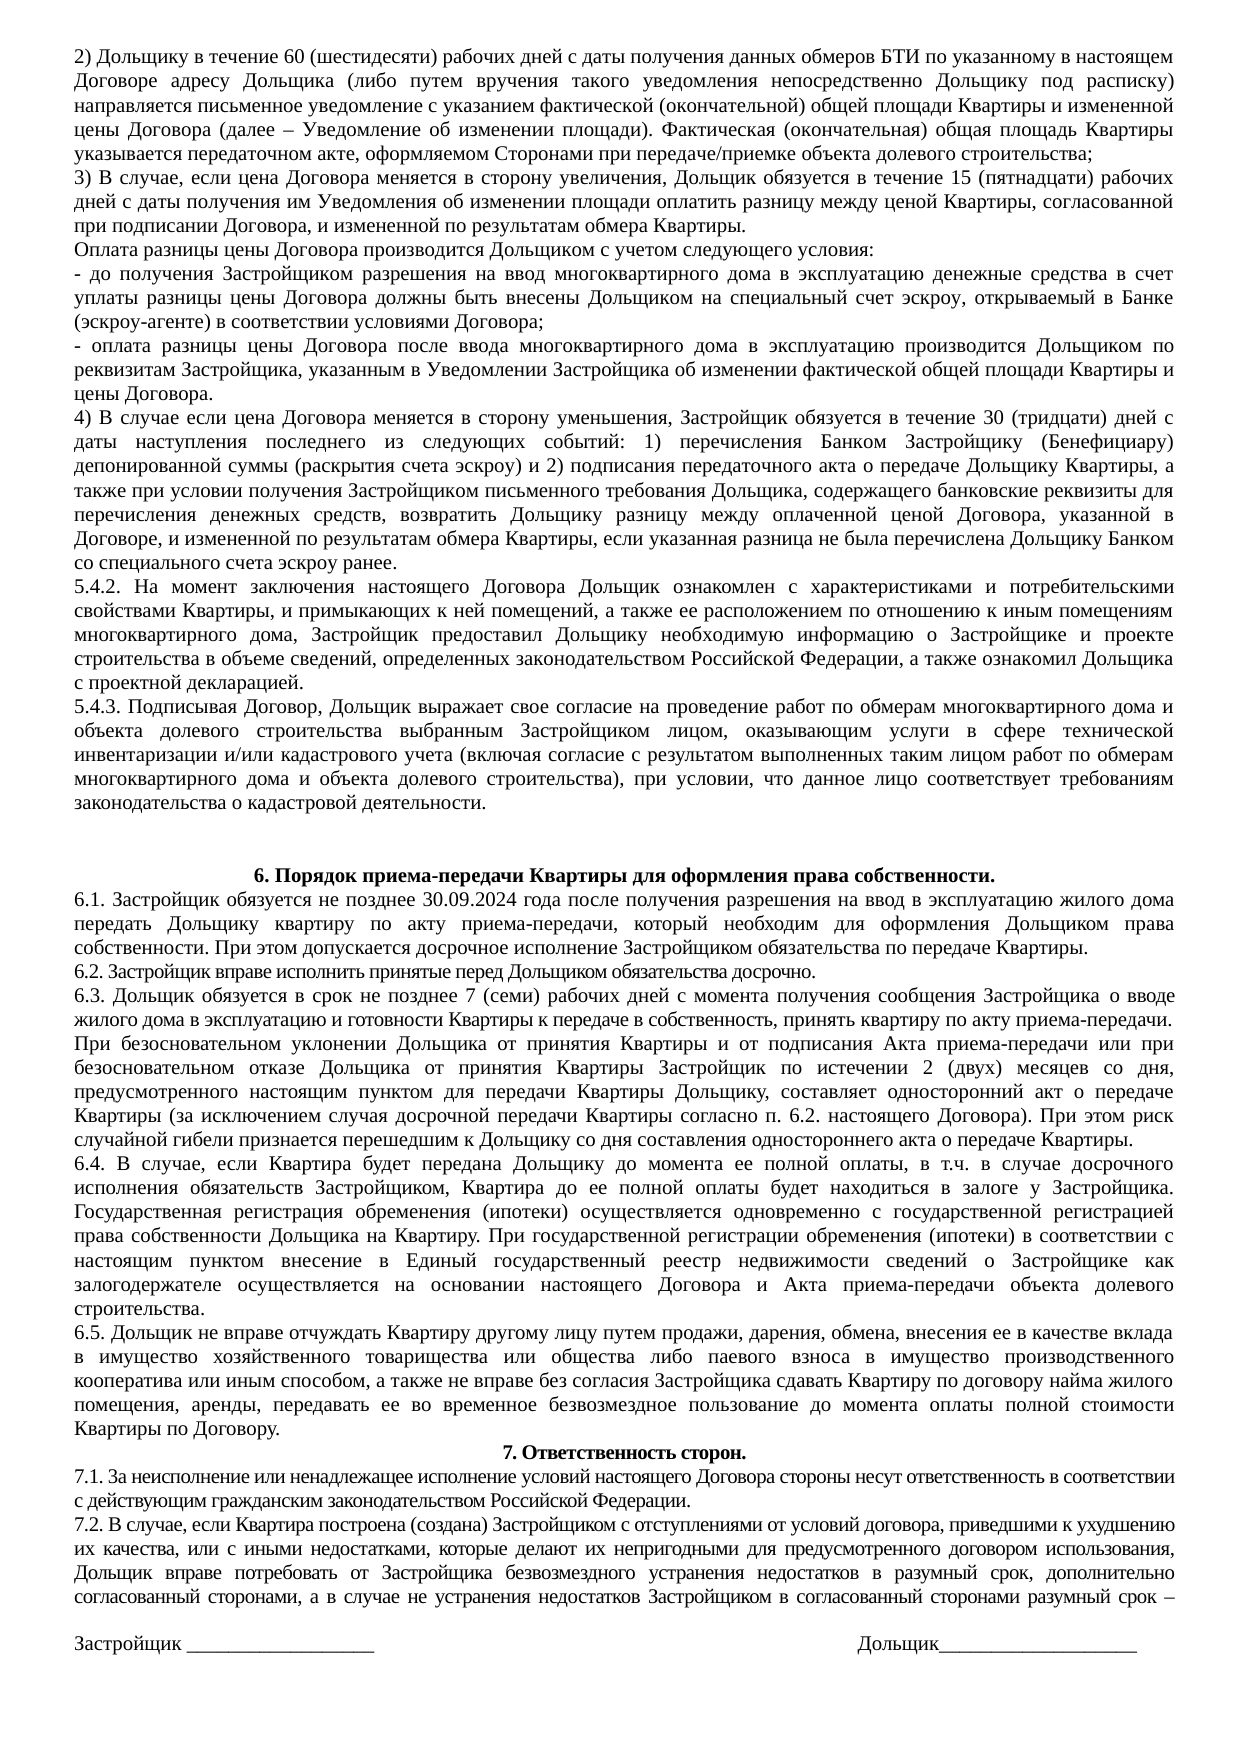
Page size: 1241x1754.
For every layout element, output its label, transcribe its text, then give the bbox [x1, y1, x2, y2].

text 5.4.2. На момент заключения настоящего Договора Дольщик ознакомлен с характеристиками и потребительскими свойствами Квартиры, и примыкающих к ней помещений, а также ее расположением по отношению к иным помещениям многоквартирного дома, Застройщик предоставил Дольщику необходимую информацию о Застройщике и проекте строительства в объеме сведений, определенных законодательством Российской Федерации, а также ознакомил Дольщика с проектной декларацией. [74, 574, 1175, 694]
text 7.1. 3а неисполнение или ненадлежащее исполнение условий настоящего Договора стороны несут ответственность в соответствии с действующим гражданским законодательством Российской Федерации. [74, 1464, 1175, 1512]
text - оплата разницы цены Договора после ввода многоквартирного дома в эксплуатацию производится Дольщиком по реквизитам Застройщика, указанным в Уведомлении Застройщика об изменении фактической общей площади Квартиры и цены Договора. [74, 333, 1175, 405]
text 3) В случае, если цена Договора меняется в сторону увеличения, Дольщик обязуется в течение 15 (пятнадцати) рабочих дней с даты получения им Уведомления об изменении площади оплатить разницу между ценой Квартиры, согласованной при подписании Договора, и измененной по результатам обмера Квартиры. [74, 165, 1175, 237]
text - до получения Застройщиком разрешения на ввод многоквартирного дома в эксплуатацию денежные средства в счет уплаты разницы цены Договора должны быть внесены Дольщиком на специальный счет эскроу, открываемый в Банке (эскроу-агенте) в соответствии условиями Договора; [74, 261, 1175, 333]
text 4) В случае если цена Договора меняется в сторону уменьшения, Застройщик обязуется в течение 30 (тридцати) дней с даты наступления последнего из следующих событий: 1) перечисления Банком Застройщику (Бенефициару) депонированной суммы (раскрытия счета эскроу) и 2) подписания передаточного акта о передаче Дольщику Квартиры, а также при условии получения Застройщиком письменного требования Дольщика, содержащего банковские реквизиты для перечисления денежных средств, возвратить Дольщику разницу между оплаченной ценой Договора, указанной в Договоре, и измененной по результатам обмера Квартиры, если указанная разница не была перечислена Дольщику Банком со специального счета эскроу ранее. [74, 405, 1175, 574]
text 5.4.3. Подписывая Договор, Дольщик выражает свое согласие на проведение работ по обмерам многоквартирного дома и объекта долевого строительства выбранным Застройщиком лицом, оказывающим услуги в сфере технической инвентаризации и/или кадастрового учета (включая согласие с результатом выполненных таким лицом работ по обмерам многоквартирного дома и объекта долевого строительства), при условии, что данное лицо соответствует требованиям законодательства о кадастровой деятельности. [74, 694, 1175, 814]
text При безосновательном уклонении Дольщика от принятия Квартиры и от подписания Акта приема-передачи или при безосновательном отказе Дольщика от принятия Квартиры Застройщик по истечении 2 (двух) месяцев со дня, предусмотренного настоящим пунктом для передачи Квартиры Дольщику, составляет односторонний акт о передаче Квартиры (за исключением случая досрочной передачи Квартиры согласно п. 6.2. настоящего Договора). При этом риск случайной гибели признается перешедшим к Дольщику со дня составления одностороннего акта о передаче Квартиры. [74, 1031, 1175, 1151]
text 6. Порядок приема-передачи Квартиры для оформления права собственности. [74, 862, 1175, 887]
text 6.4. В случае, если Квартира будет передана Дольщику до момента ее полной оплаты, в т.ч. в случае досрочного исполнения обязательств Застройщиком, Квартира до ее полной оплаты будет находиться в залоге у Застройщика. Государственная регистрация обременения (ипотеки) осуществляется одновременно с государственной регистрацией права собственности Дольщика на Квартиру. При государственной регистрации обременения (ипотеки) в соответствии с настоящим пунктом внесение в Единый государственный реестр недвижимости сведений о Застройщике как залогодержателе осуществляется на основании настоящего Договора и Акта приема-передачи объекта долевого строительства. [74, 1151, 1175, 1320]
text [74, 1512, 1175, 1608]
text 6.5. Дольщик не вправе отчуждать Квартиру другому лицу путем продажи, дарения, обмена, внесения ее в качестве вклада в имущество хозяйственного товарищества или общества либо паевого взноса в имущество производственного кооператива или иным способом, а также не вправе без согласия Застройщика сдавать Квартиру по договору найма жилого помещения, аренды, передавать ее во временное безвозмездное пользование до момента оплаты полной стоимости Квартиры по Договору. [74, 1320, 1175, 1440]
text 6.1. Застройщик обязуется не позднее 30.09.2024 года после получения разрешения на ввод в эксплуатацию жилого дома передать Дольщику квартиру по акту приема-передачи, который необходим для оформления Дольщиком права собственности. При этом допускается досрочное исполнение Застройщиком обязательства по передаче Квартиры. [74, 887, 1175, 959]
text 6.2. Застройщик вправе исполнить принятые перед Дольщиком обязательства досрочно. [74, 959, 1175, 983]
text Оплата разницы цены Договора производится Дольщиком с учетом следующего условия: [74, 237, 1175, 261]
text 2) Дольщику в течение 60 (шестидесяти) рабочих дней с даты получения данных обмеров БТИ по указанному в настоящем Договоре адресу Дольщика (либо путем вручения такого уведомления непосредственно Дольщику под расписку) направляется письменное уведомление с указанием фактической (окончательной) общей площади Квартиры и измененной цены Договора (далее – Уведомление об изменении площади). Фактическая (окончательная) общая площадь Квартиры указывается передаточном акте, оформляемом Сторонами при передаче/приемке объекта долевого строительства; [74, 44, 1175, 165]
text 7. Ответственность сторон. [74, 1440, 1175, 1464]
text 6.3. Дольщик обязуется в срок не позднее 7 (семи) рабочих дней с момента получения сообщения Застройщика о вводе жилого дома в эксплуатацию и готовности Квартиры к передаче в собственность, принять квартиру по акту приема-передачи. [74, 983, 1175, 1031]
